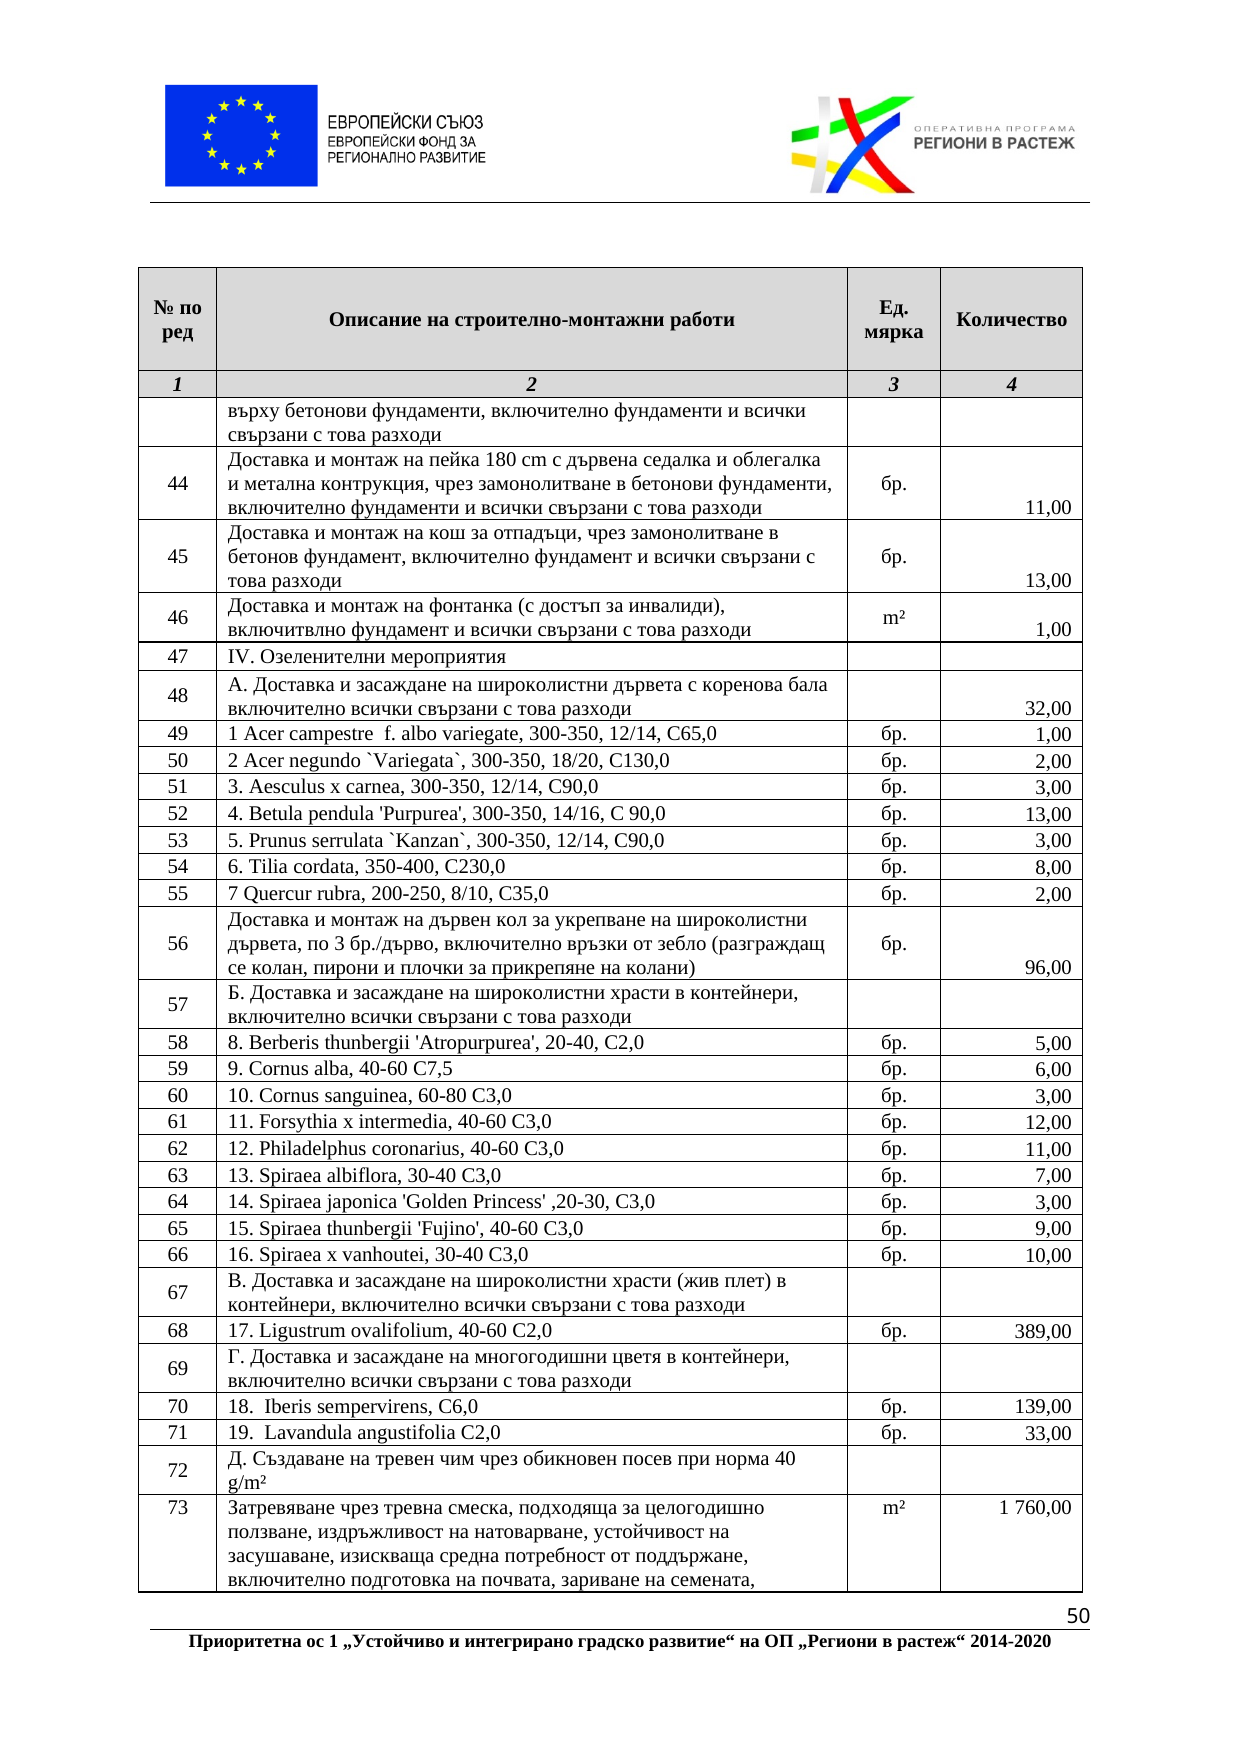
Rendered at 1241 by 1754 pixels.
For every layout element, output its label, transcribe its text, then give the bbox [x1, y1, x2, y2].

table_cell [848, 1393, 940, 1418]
picture [150, 73, 513, 200]
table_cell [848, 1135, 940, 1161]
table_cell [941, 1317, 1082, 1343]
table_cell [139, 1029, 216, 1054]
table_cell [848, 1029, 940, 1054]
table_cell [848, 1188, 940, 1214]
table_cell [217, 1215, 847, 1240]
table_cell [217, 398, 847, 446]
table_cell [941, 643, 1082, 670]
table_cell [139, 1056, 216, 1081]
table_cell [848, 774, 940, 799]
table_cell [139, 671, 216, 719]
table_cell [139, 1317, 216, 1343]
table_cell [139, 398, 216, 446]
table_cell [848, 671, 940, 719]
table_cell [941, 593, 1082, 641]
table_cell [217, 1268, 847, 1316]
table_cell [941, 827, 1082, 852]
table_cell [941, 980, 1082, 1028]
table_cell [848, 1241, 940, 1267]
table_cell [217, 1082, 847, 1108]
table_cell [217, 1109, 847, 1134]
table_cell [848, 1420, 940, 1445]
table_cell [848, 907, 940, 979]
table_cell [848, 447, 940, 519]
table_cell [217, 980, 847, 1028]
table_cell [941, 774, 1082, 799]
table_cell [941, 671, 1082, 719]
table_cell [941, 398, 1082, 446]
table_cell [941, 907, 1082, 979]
table_header Описание на строително-монтажни работи [217, 268, 847, 370]
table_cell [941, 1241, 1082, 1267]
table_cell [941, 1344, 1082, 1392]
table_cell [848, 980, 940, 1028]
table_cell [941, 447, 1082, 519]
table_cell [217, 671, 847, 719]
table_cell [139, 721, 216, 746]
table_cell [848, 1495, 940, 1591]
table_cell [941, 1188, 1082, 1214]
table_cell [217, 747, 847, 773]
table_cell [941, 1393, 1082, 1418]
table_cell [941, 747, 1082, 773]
picture [776, 88, 1095, 200]
table_header Количество [941, 268, 1082, 370]
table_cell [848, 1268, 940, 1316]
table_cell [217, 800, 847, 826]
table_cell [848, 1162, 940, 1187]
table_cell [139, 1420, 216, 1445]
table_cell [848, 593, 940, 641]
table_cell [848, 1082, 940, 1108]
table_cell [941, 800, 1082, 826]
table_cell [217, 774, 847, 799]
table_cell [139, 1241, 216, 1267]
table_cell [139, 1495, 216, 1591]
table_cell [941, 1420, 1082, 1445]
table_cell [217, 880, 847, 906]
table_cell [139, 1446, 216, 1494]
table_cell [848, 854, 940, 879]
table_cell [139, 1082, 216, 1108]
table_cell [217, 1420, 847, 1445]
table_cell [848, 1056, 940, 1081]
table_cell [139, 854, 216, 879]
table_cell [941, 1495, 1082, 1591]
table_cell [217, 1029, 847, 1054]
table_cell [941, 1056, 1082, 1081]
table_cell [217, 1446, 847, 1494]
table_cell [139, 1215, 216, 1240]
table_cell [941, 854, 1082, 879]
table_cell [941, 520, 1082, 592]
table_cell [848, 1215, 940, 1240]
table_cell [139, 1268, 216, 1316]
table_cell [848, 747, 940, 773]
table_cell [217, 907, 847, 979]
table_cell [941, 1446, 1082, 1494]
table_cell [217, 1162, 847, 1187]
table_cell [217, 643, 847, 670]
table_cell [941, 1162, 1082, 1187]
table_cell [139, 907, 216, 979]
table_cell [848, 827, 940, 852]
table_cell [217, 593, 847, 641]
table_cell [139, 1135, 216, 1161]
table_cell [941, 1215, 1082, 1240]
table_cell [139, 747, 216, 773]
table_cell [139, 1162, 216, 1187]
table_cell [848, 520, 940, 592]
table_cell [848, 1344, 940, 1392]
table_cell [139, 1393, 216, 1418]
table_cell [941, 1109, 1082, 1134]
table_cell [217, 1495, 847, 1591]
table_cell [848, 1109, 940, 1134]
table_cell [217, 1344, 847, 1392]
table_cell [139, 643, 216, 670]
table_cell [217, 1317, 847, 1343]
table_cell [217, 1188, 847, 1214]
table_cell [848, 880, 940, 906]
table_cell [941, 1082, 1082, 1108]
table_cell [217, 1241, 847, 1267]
table_cell 4 [941, 371, 1082, 397]
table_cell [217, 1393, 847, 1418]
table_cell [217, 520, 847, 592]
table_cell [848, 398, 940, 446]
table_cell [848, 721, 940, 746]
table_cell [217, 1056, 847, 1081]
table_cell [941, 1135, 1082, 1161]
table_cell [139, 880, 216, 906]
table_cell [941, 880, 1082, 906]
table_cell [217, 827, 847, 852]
table_header № по ред [139, 268, 216, 370]
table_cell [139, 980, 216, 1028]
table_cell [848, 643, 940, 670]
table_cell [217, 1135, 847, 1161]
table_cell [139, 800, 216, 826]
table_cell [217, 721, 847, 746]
table_cell 3 [848, 371, 940, 397]
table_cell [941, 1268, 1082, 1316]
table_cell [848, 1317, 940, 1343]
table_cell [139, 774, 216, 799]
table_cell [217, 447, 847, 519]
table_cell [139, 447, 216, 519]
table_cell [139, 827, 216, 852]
table_cell 1 [139, 371, 216, 397]
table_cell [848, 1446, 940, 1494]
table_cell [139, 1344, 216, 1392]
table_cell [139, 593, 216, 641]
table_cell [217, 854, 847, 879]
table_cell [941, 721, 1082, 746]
table_header Ед. мярка [848, 268, 940, 370]
table_cell 2 [217, 371, 847, 397]
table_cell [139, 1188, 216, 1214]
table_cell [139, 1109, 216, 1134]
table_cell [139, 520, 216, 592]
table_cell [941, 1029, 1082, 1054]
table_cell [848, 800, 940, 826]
